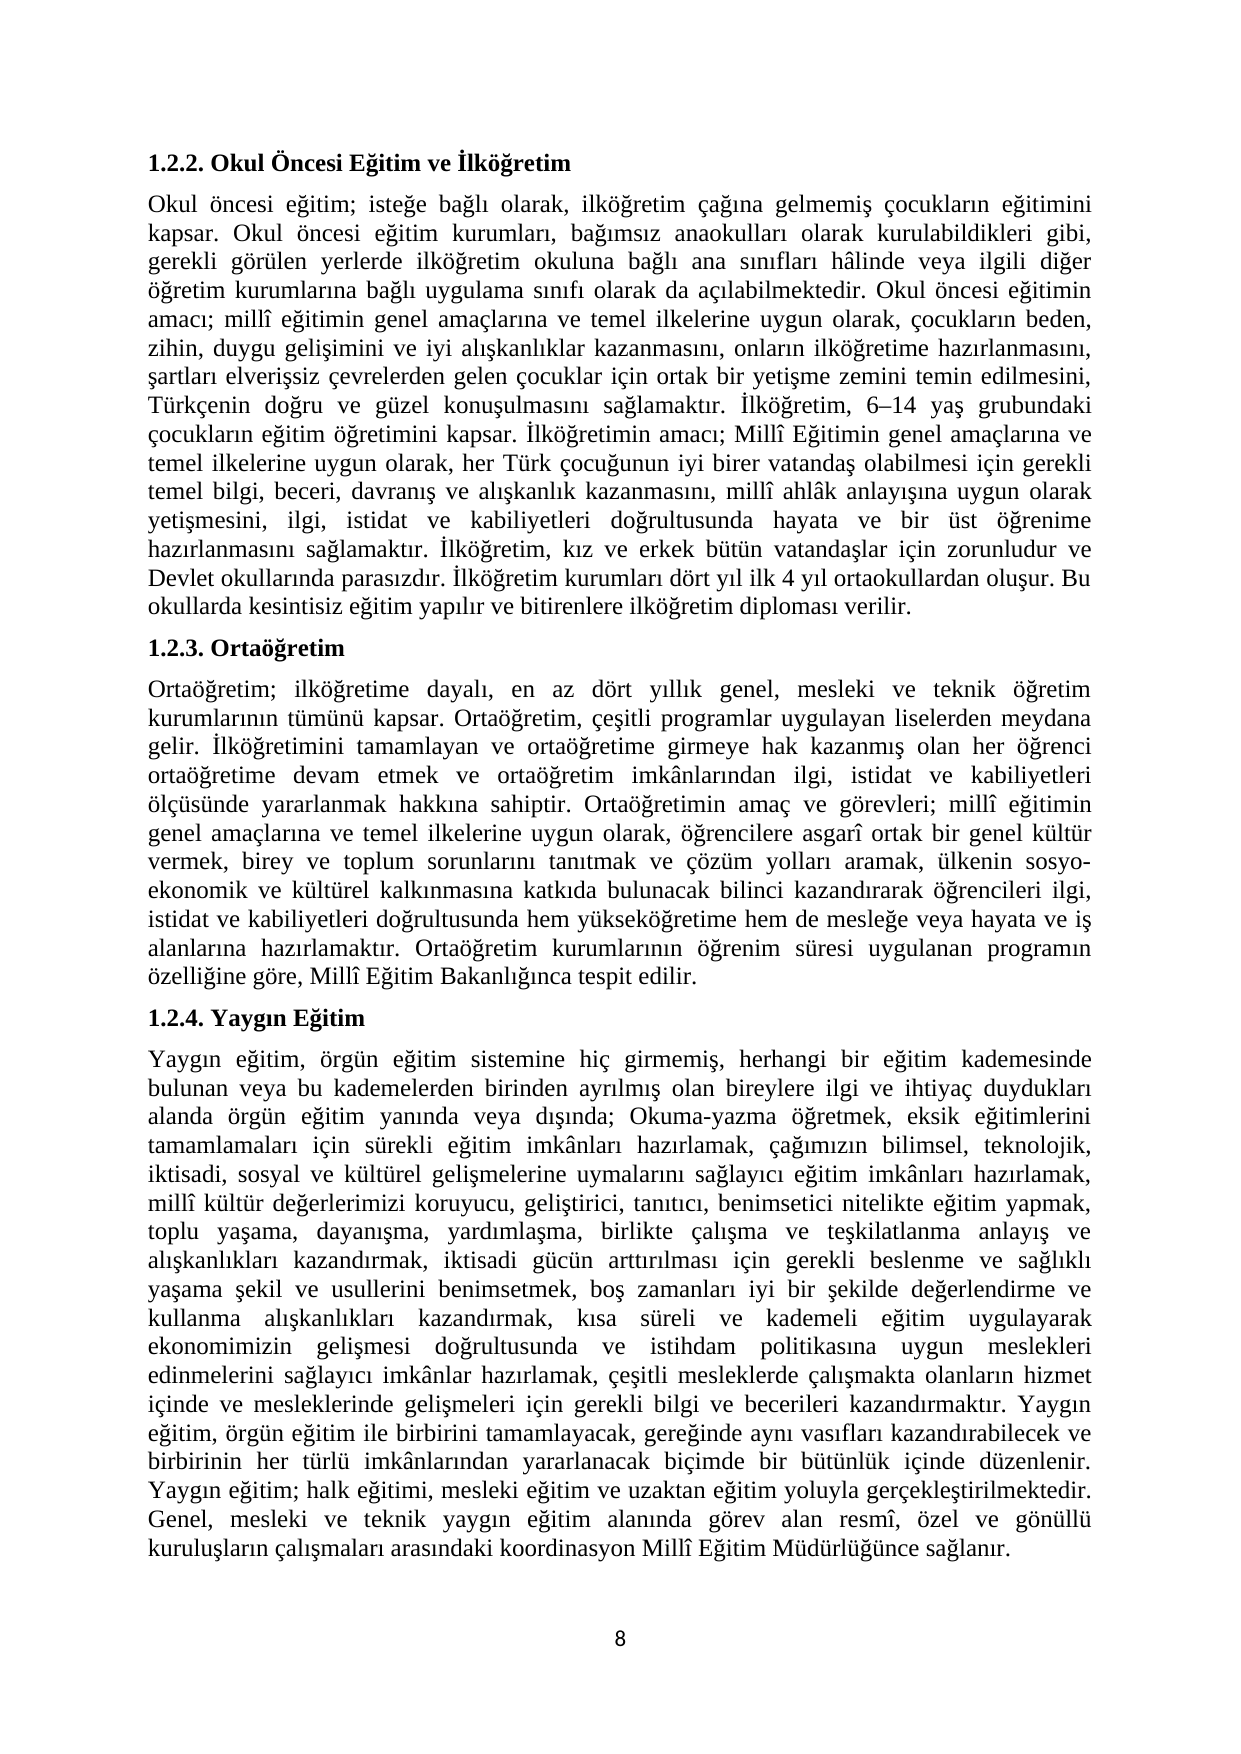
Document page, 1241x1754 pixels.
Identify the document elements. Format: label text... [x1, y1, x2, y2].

text Yaygın eğitim, örgün eğitim sistemine hiç girmemiş, herhangi bir eğitim kademesinde bulunan veya bu kademelerden birinden ayrılmış olan bireylere ilgi ve ihtiyaç duydukları alanda örgün eğitim yanında veya dışında; Okuma-yazma öğretmek, eksik eğitimlerini tamamlamaları için sürekli eğitim imkânları hazırlamak, çağımızın bilimsel, teknolojik, iktisadi, sosyal ve kültürel gelişmelerine uymalarını sağlayıcı eğitim imkânları hazırlamak, millî kültür değerlerimizi koruyucu, geliştirici, tanıtıcı, benimsetici nitelikte eğitim yapmak, toplu yaşama, dayanışma, yardımlaşma, birlikte çalışma ve teşkilatlanma anlayış ve alışkanlıkları kazandırmak, iktisadi gücün arttırılması için gerekli beslenme ve sağlıklı yaşama şekil ve usullerini benimsetmek, boş zamanları iyi bir şekilde değerlendirme ve kullanma alışkanlıkları kazandırmak, kısa süreli ve kademeli eğitim uygulayarak ekonomimizin gelişmesi doğrultusunda ve istihdam politikasına uygun meslekleri edinmelerini sağlayıcı imkânlar hazırlamak, çeşitli mesleklerde çalışmakta olanların hizmet içinde ve mesleklerinde gelişmeleri için gerekli bilgi ve becerileri kazandırmaktır. Yaygın eğitim, örgün eğitim ile birbirini tamamlayacak, gereğinde aynı vasıfları kazandırabilecek ve birbirinin her türlü imkânlarından yararlanacak biçimde bir bütünlük içinde düzenlenir. Yaygın eğitim; halk eğitimi, mesleki eğitim ve uzaktan eğitim yoluyla gerçekleştirilmektedir. Genel, mesleki ve teknik yaygın eğitim alanında görev alan resmî, özel ve gönüllü kuruluşların çalışmaları arasındaki koordinasyon Millî Eğitim Müdürlüğünce sağlanır. [148, 1044, 1092, 1561]
text 1.2.4. Yaygın Eğitim [148, 1003, 1092, 1031]
text Okul öncesi eğitim; isteğe bağlı olarak, ilköğretim çağına gelmemiş çocukların eğitimini kapsar. Okul öncesi eğitim kurumları, bağımsız anaokulları olarak kurulabildikleri gibi, gerekli görülen yerlerde ilköğretim okuluna bağlı ana sınıfları hâlinde veya ilgili diğer öğretim kurumlarına bağlı uygulama sınıfı olarak da açılabilmektedir. Okul öncesi eğitimin amacı; millî eğitimin genel amaçlarına ve temel ilkelerine uygun olarak, çocukların beden, zihin, duygu gelişimini ve iyi alışkanlıklar kazanmasını, onların ilköğretime hazırlanmasını, şartları elverişsiz çevrelerden gelen çocuklar için ortak bir yetişme zemini temin edilmesini, Türkçenin doğru ve güzel konuşulmasını sağlamaktır. İlköğretim, 6–14 yaş grubundaki çocukların eğitim öğretimini kapsar. İlköğretimin amacı; Millî Eğitimin genel amaçlarına ve temel ilkelerine uygun olarak, her Türk çocuğunun iyi birer vatandaş olabilmesi için gerekli temel bilgi, beceri, davranış ve alışkanlık kazanmasını, millî ahlâk anlayışına uygun olarak yetişmesini, ilgi, istidat ve kabiliyetleri doğrultusunda hayata ve bir üst öğrenime hazırlanmasını sağlamaktır. İlköğretim, kız ve erkek bütün vatandaşlar için zorunludur ve Devlet okullarında parasızdır. İlköğretim kurumları dört yıl ilk 4 yıl ortaokullardan oluşur. Bu okullarda kesintisiz eğitim yapılır ve bitirenlere ilköğretim diploması verilir. [148, 189, 1092, 620]
text 1.2.2. Okul Öncesi Eğitim ve İlköğretim [148, 148, 1092, 176]
text 1.2.3. Ortaöğretim [148, 633, 1092, 661]
text Ortaöğretim; ilköğretime dayalı, en az dört yıllık genel, mesleki ve teknik öğretim kurumlarının tümünü kapsar. Ortaöğretim, çeşitli programlar uygulayan liselerden meydana gelir. İlköğretimini tamamlayan ve ortaöğretime girmeye hak kazanmış olan her öğrenci ortaöğretime devam etmek ve ortaöğretim imkânlarından ilgi, istidat ve kabiliyetleri ölçüsünde yararlanmak hakkına sahiptir. Ortaöğretimin amaç ve görevleri; millî eğitimin genel amaçlarına ve temel ilkelerine uygun olarak, öğrencilere asgarî ortak bir genel kültür vermek, birey ve toplum sorunlarını tanıtmak ve çözüm yolları aramak, ülkenin sosyo-ekonomik ve kültürel kalkınmasına katkıda bulunacak bilinci kazandırarak öğrencileri ilgi, istidat ve kabiliyetleri doğrultusunda hem yükseköğretime hem de mesleğe veya hayata ve iş alanlarına hazırlamaktır. Ortaöğretim kurumlarının öğrenim süresi uygulanan programın özelliğine göre, Millî Eğitim Bakanlığınca tespit edilir. [148, 674, 1092, 990]
